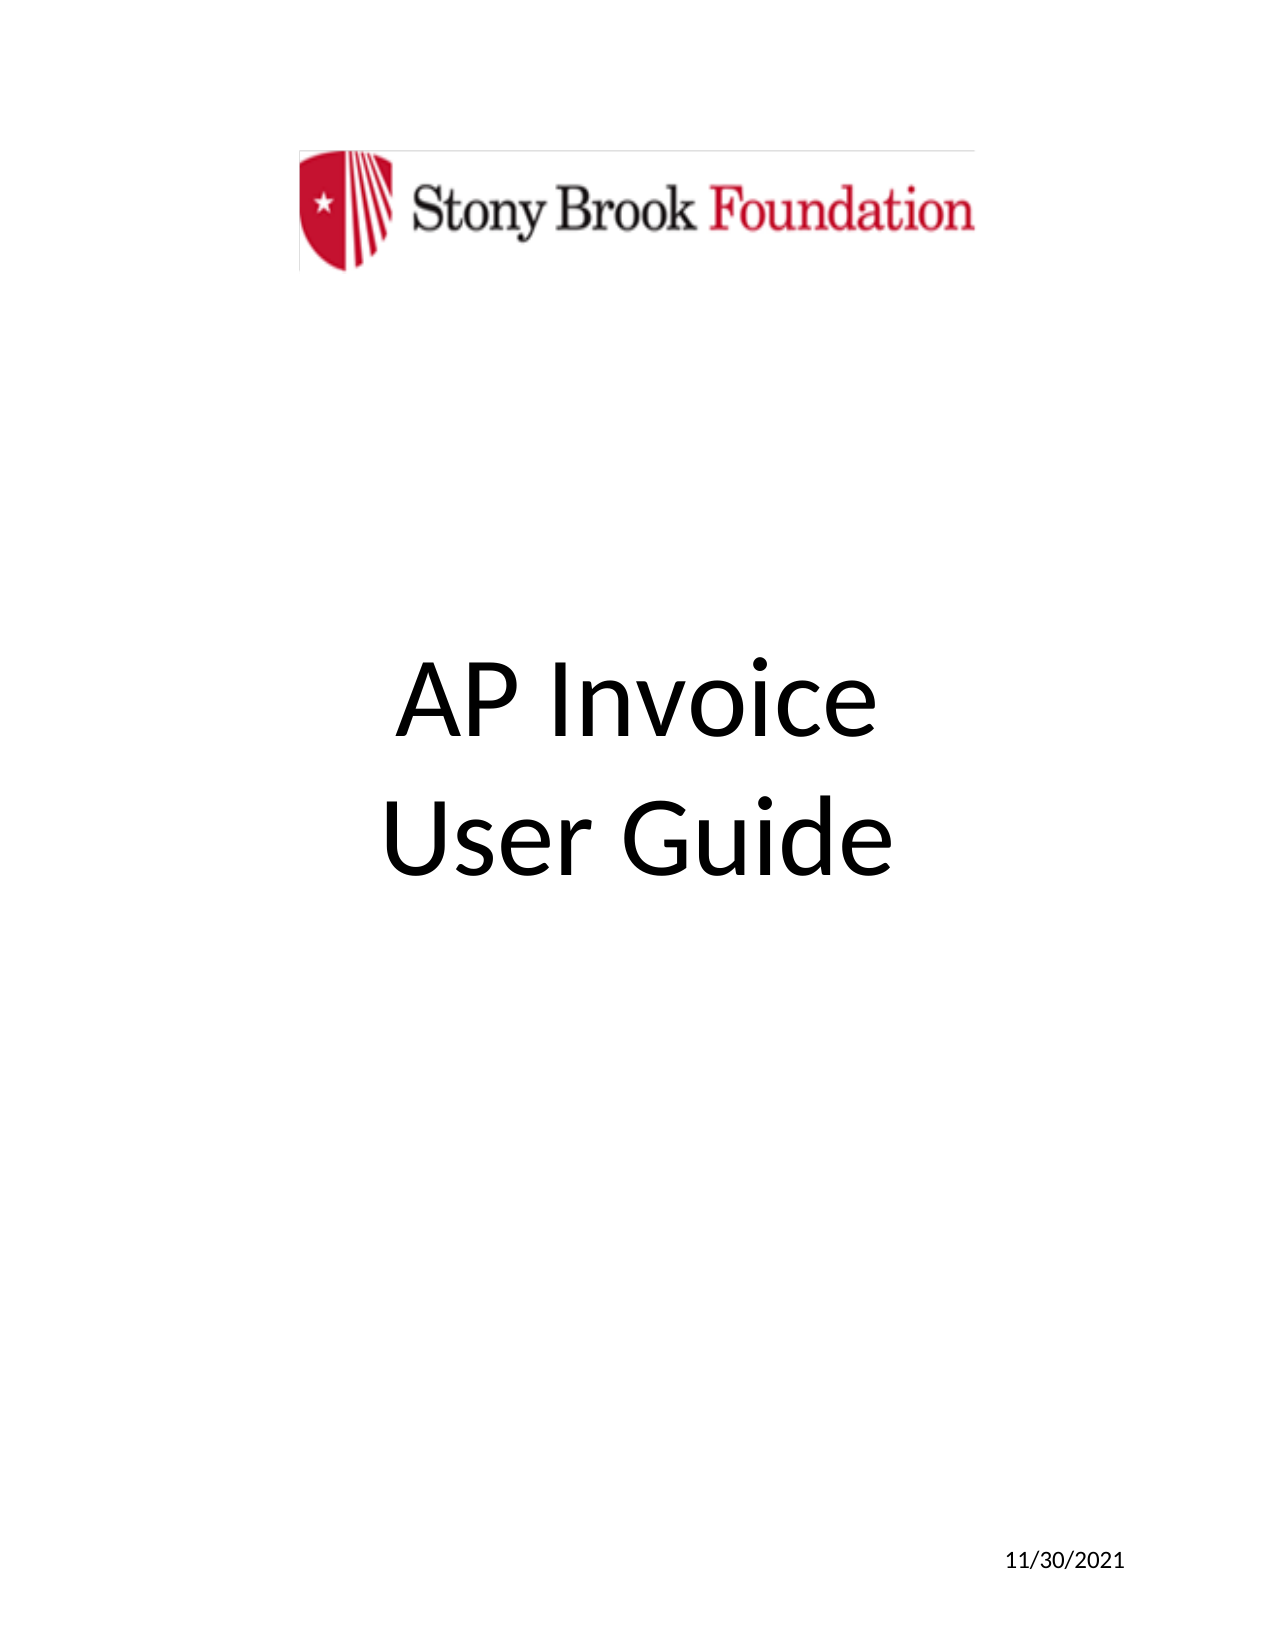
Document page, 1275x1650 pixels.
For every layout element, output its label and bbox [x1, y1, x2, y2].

picture [298, 150, 977, 274]
